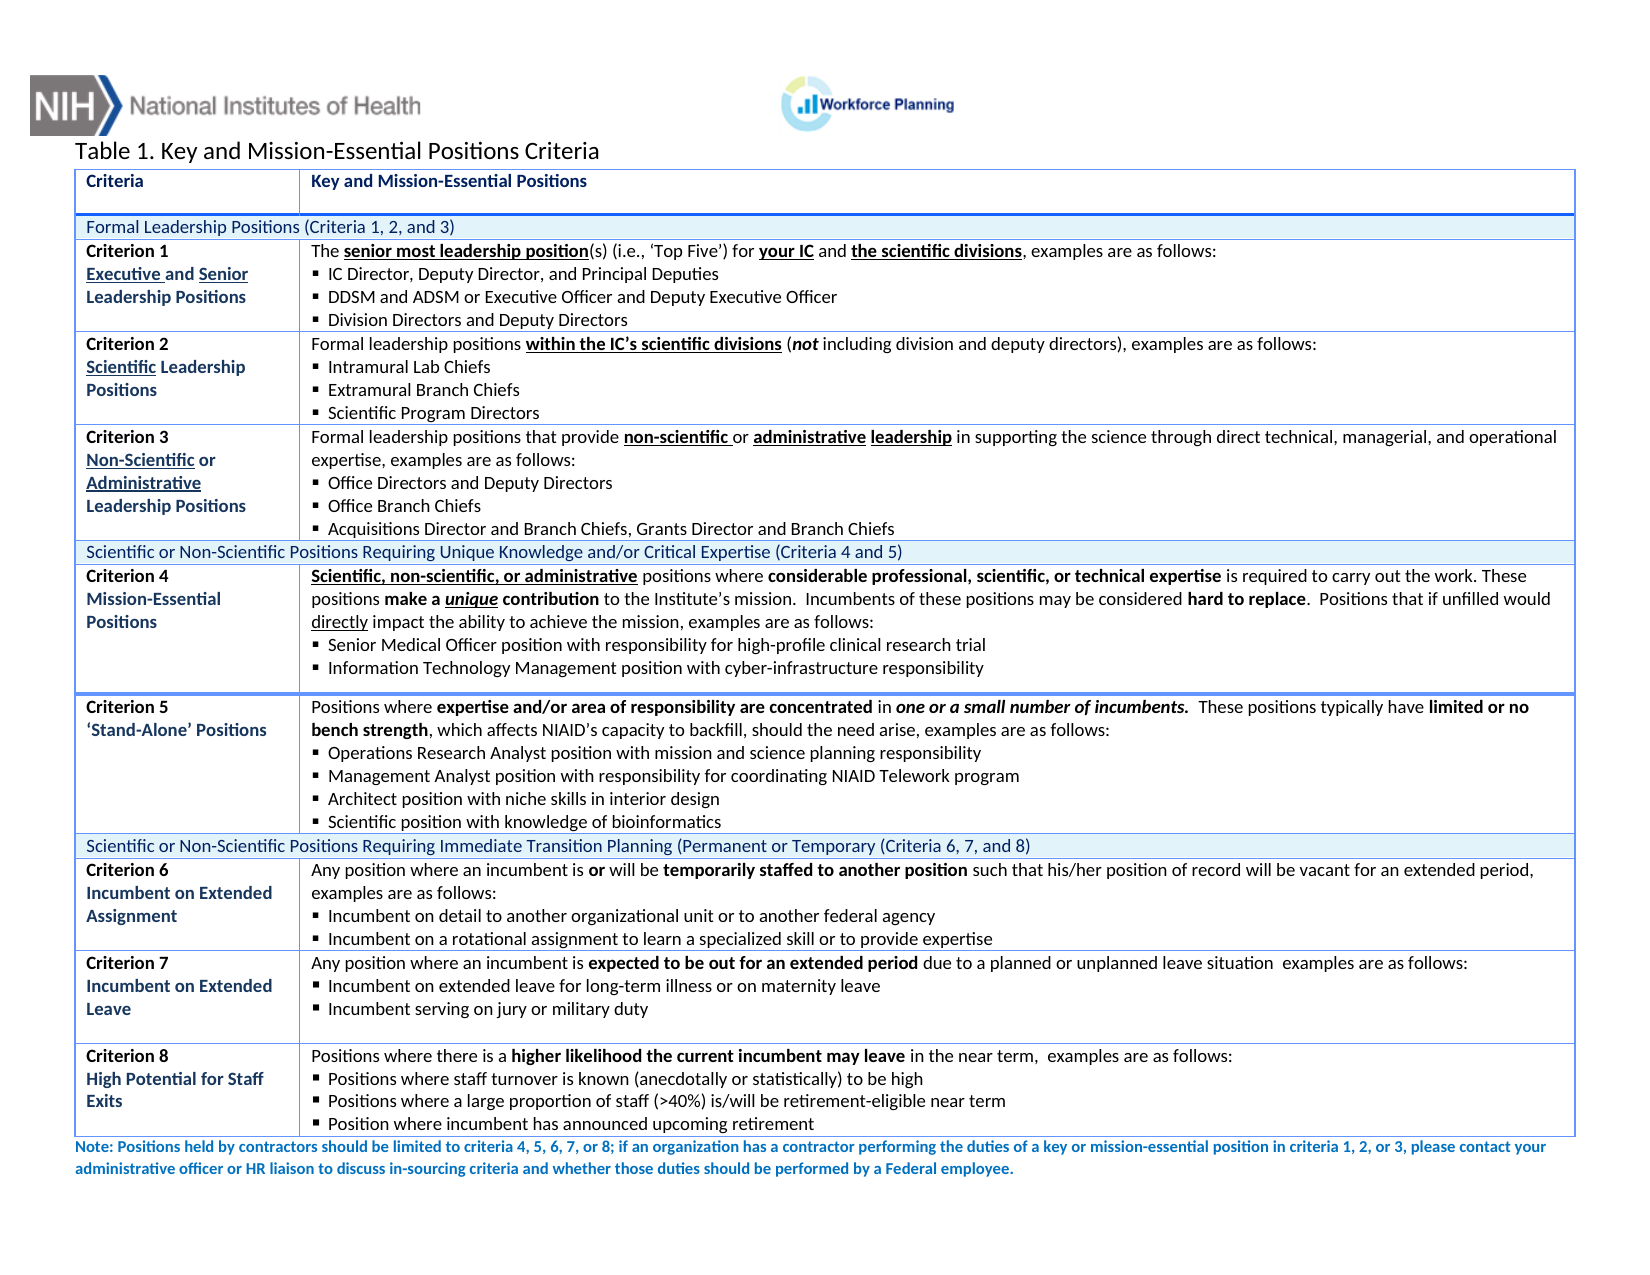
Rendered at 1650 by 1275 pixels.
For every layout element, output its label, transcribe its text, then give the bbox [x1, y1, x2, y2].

table_cell The senior most leadership position(s) (i.e., ‘Top Five’) for your IC and the scientific divisions, examples are as follows: IC Director, Deputy Director, and Principal Deputies DDSM and ADSM or Executive Officer and Deputy Executive Officer Division Directors and Deputy Directors [300, 240, 1574, 331]
table_cell Criterion 8 High Potential for Staff Exits [76, 1044, 299, 1136]
table_cell Criterion 7 Incumbent on Extended Leave [76, 951, 299, 1043]
table_cell Formal leadership positions that provide non-scientific or administrative leadership in supporting the science through direct technical, managerial, and operational expertise, examples are as follows: Office Directors and Deputy Directors Office Branch Chiefs Acquisitions Director and Branch Chiefs, Grants Director and Branch Chiefs [300, 425, 1574, 539]
table_cell Positions where expertise and/or area of responsibility are concentrated in one or a small number of incumbents. These positions typically have limited or no bench strength, which affects NIAID’s capacity to backfill, should the need arise, examples are as follows: Operations Research Analyst position with mission and science planning responsibility Management Analyst position with responsibility for coordinating NIAID Telework program Architect position with niche skills in interior design Scientific position with knowledge of bioinformatics [300, 696, 1574, 833]
table_cell Formal Leadership Positions (Criteria 1, 2, and 3) [76, 216, 1574, 238]
table_cell Scientific or Non-Scientific Positions Requiring Immediate Transition Planning (Permanent or Temporary (Criteria 6, 7, and 8) [76, 834, 1574, 857]
table_cell Any position where an incumbent is or will be temporarily staffed to another position such that his/her position of record will be vacant for an extended period, examples are as follows: Incumbent on detail to another organizational unit or to another federal agency Incumbent on a rotational assignment to learn a specialized skill or to provide expertise [300, 859, 1574, 950]
picture [30, 75, 955, 136]
table_header Criteria [76, 170, 299, 212]
table_cell Criterion 2 Scientific Leadership Positions [76, 332, 299, 424]
table_header Key and Mission-Essential Positions [300, 170, 1574, 212]
table_cell Criterion 6 Incumbent on Extended Assignment [76, 859, 299, 950]
table_cell Any position where an incumbent is expected to be out for an extended period due to a planned or unplanned leave situation examples are as follows: Incumbent on extended leave for long-term illness or on maternity leave Incumbent serving on jury or military duty [300, 951, 1574, 1043]
table_cell Criterion 1 Executive and Senior Leadership Positions [76, 240, 299, 331]
table_cell Scientific, non-scientific, or administrative positions where considerable professional, scientific, or technical expertise is required to carry out the work. These positions make a unique contribution to the Institute’s mission. Incumbents of these positions may be considered hard to replace. Positions that if unfilled would directly impact the ability to achieve the mission, examples are as follows: Senior Medical Officer position with responsibility for high-profile clinical research trial Information Technology Management position with cyber-infrastructure responsibility [300, 565, 1574, 692]
table_cell Scientific or Non-Scientific Positions Requiring Unique Knowledge and/or Critical Expertise (Criteria 4 and 5) [76, 541, 1574, 563]
table_cell Positions where there is a higher likelihood the current incumbent may leave in the near term, examples are as follows: Positions where staff turnover is known (anecdotally or statistically) to be high Positions where a large proportion of staff (>40%) is/will be retirement-eligible near term Position where incumbent has announced upcoming retirement [300, 1044, 1574, 1136]
text Note: Positions held by contractors should be limited to criteria 4, 5, 6, 7, or 8; if an organization has a contractor performing the duties of a key or mission-essential position in criteria 1, 2, or 3, please contact your administrative officer or HR liaison to discuss in-sourcing criteria and whether those duties should be performed by a Federal employee. [75, 1137, 1575, 1179]
table_cell Criterion 3 Non-Scientific or Administrative Leadership Positions [76, 425, 299, 539]
text Table 1. Key and Mission-Essential Positions Criteria [75, 136, 1575, 166]
table_cell Criterion 4 Mission-Essential Positions [76, 565, 299, 692]
table_cell Criterion 5 ‘Stand-Alone’ Positions [76, 696, 299, 833]
table_cell Formal leadership positions within the IC’s scientific divisions (not including division and deputy directors), examples are as follows: Intramural Lab Chiefs Extramural Branch Chiefs Scientific Program Directors [300, 332, 1574, 424]
